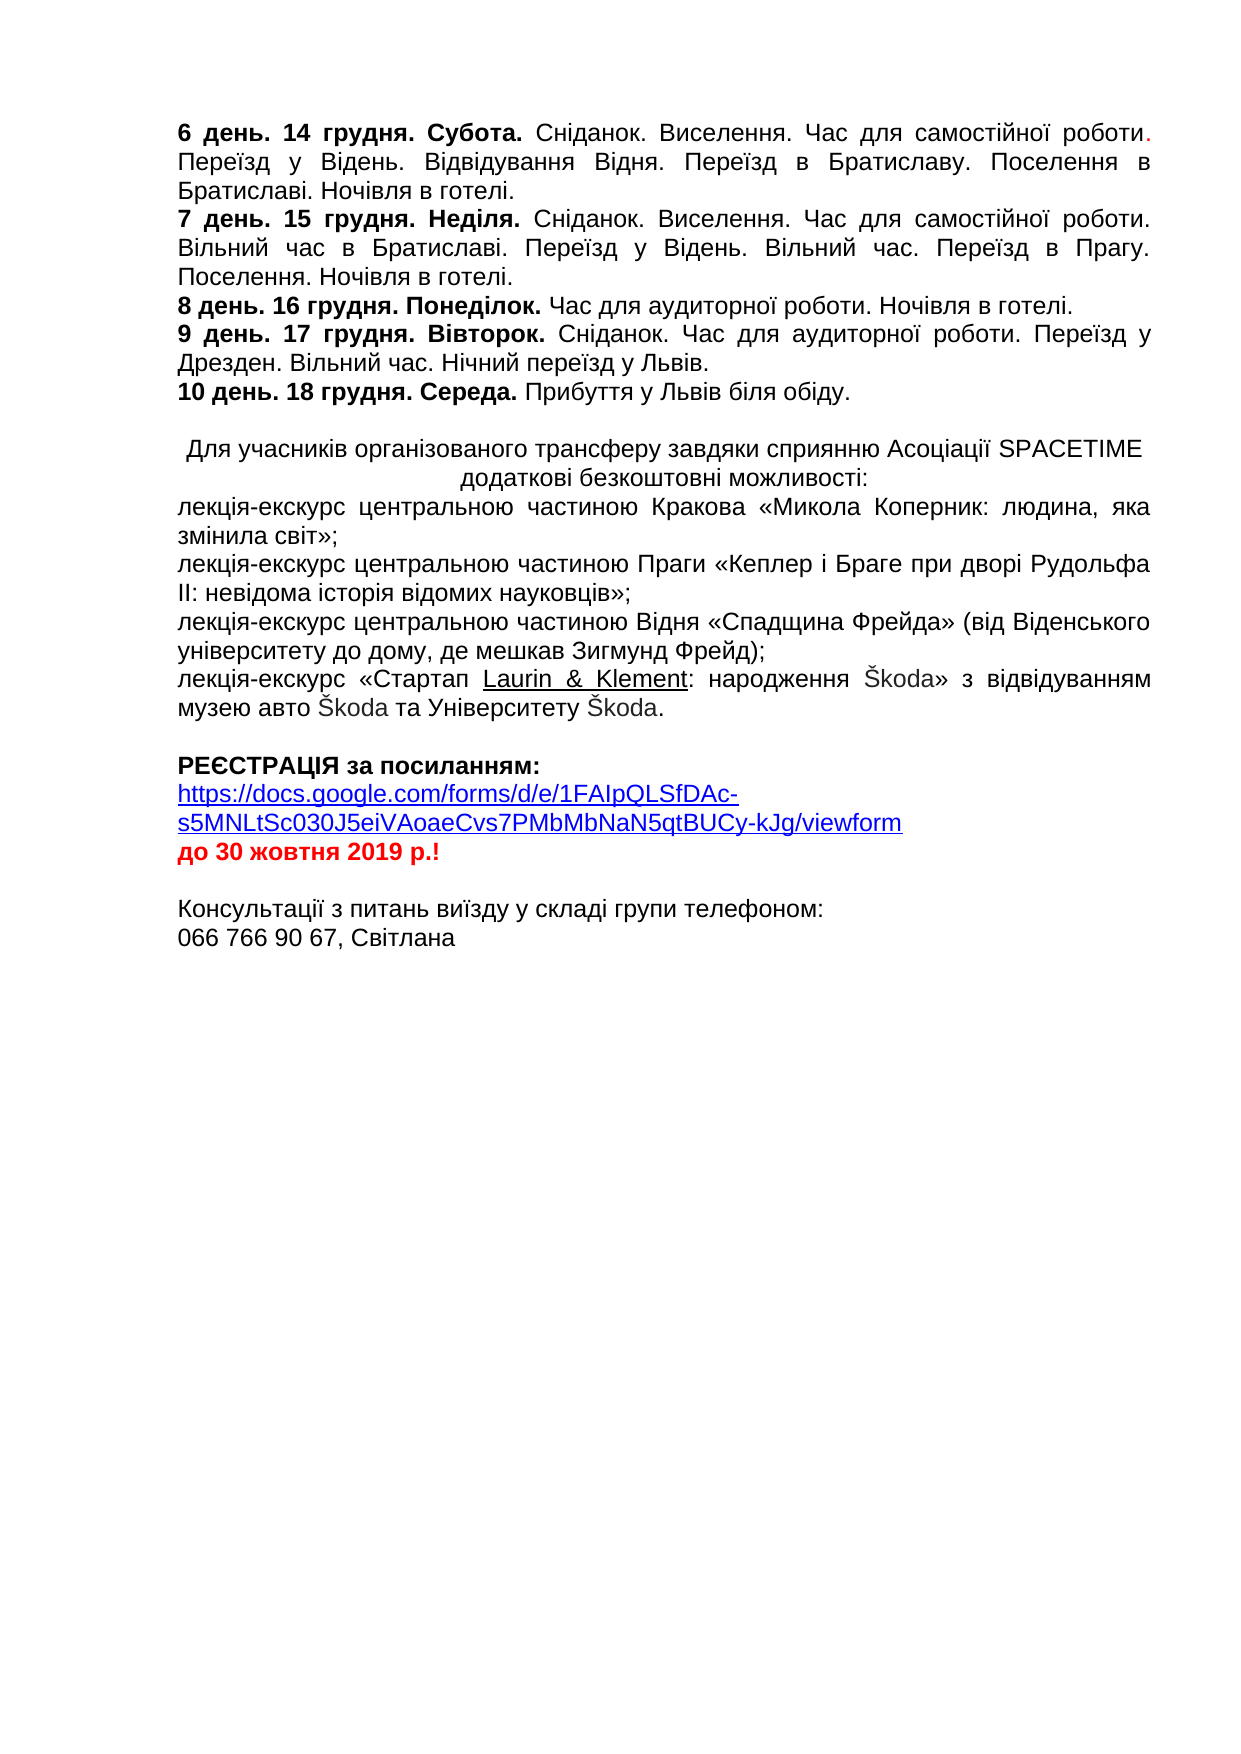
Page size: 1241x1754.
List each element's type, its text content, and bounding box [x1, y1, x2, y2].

text лекція-екскурс «Стартап Laurin & Klement: народження Škoda» з відвідуванням музею авто Škoda та Університету Škoda. [177, 664, 587, 722]
text 10 день. 18 грудня. Середа. Прибуття у Львів біля обіду. [177, 377, 1152, 406]
text 066 766 90 67, Світлана [177, 923, 1152, 952]
text лекція-екскурс «Стартап Laurin & Klement: народження Škoda» з відвідуванням музею авто Škoda та Університету Škoda. [658, 664, 1152, 722]
text 7 день. 15 грудня. Неділя. Сніданок. Виселення. Час для самостійної роботи. Вільний час в Братиславі. Переїзд у Відень. Вільний час. Переїзд в Прагу. Поселення. Ночівля в готелі. [177, 204, 1152, 291]
text до 30 жовтня 2019 р.! [177, 837, 1152, 866]
text лекція-екскурс центральною частиною Праги «Кеплер і Браге при дворі Рудольфа ІІ: невідома історія відомих науковців»; [177, 549, 1152, 607]
text лекція-екскурс центральною частиною Відня «Спадщина Фрейда» (від Віденського університету до дому, де мешкав Зигмунд Фрейд); [177, 607, 1152, 664]
text РЕЄСТРАЦІЯ за посиланням: [177, 751, 1152, 779]
text https://docs.google.com/forms/d/e/1FAIpQLSfDAc-s5MNLtSc030J5eiVAoaeCvs7PMbMbNaN5qtBUCy-kJg/viewform [738, 779, 1152, 837]
text Консультації з питань виїзду у складі групи телефоном: [177, 894, 1152, 923]
text 8 день. 16 грудня. Понеділок. Час для аудиторної роботи. Ночівля в готелі. [177, 291, 1152, 319]
text Для учасників організованого трансферу завдяки сприянню Асоціації SPACETIME додаткові безкоштовні можливості: [177, 434, 1152, 492]
text лекція-екскурс центральною частиною Кракова «Микола Коперник: людина, яка змінила світ»; [177, 492, 1152, 549]
text 9 день. 17 грудня. Вівторок. Сніданок. Час для аудиторної роботи. Переїзд у Дрезден. Вільний час. Нічний переїзд у Львів. [177, 319, 1152, 377]
text 6 день. 14 грудня. Субота. Сніданок. Виселення. Час для самостійної роботи. Переїзд у Відень. Відвідування Відня. Переїзд в Братиславу. Поселення в Братиславі. Ночівля в готелі. [177, 118, 1152, 204]
